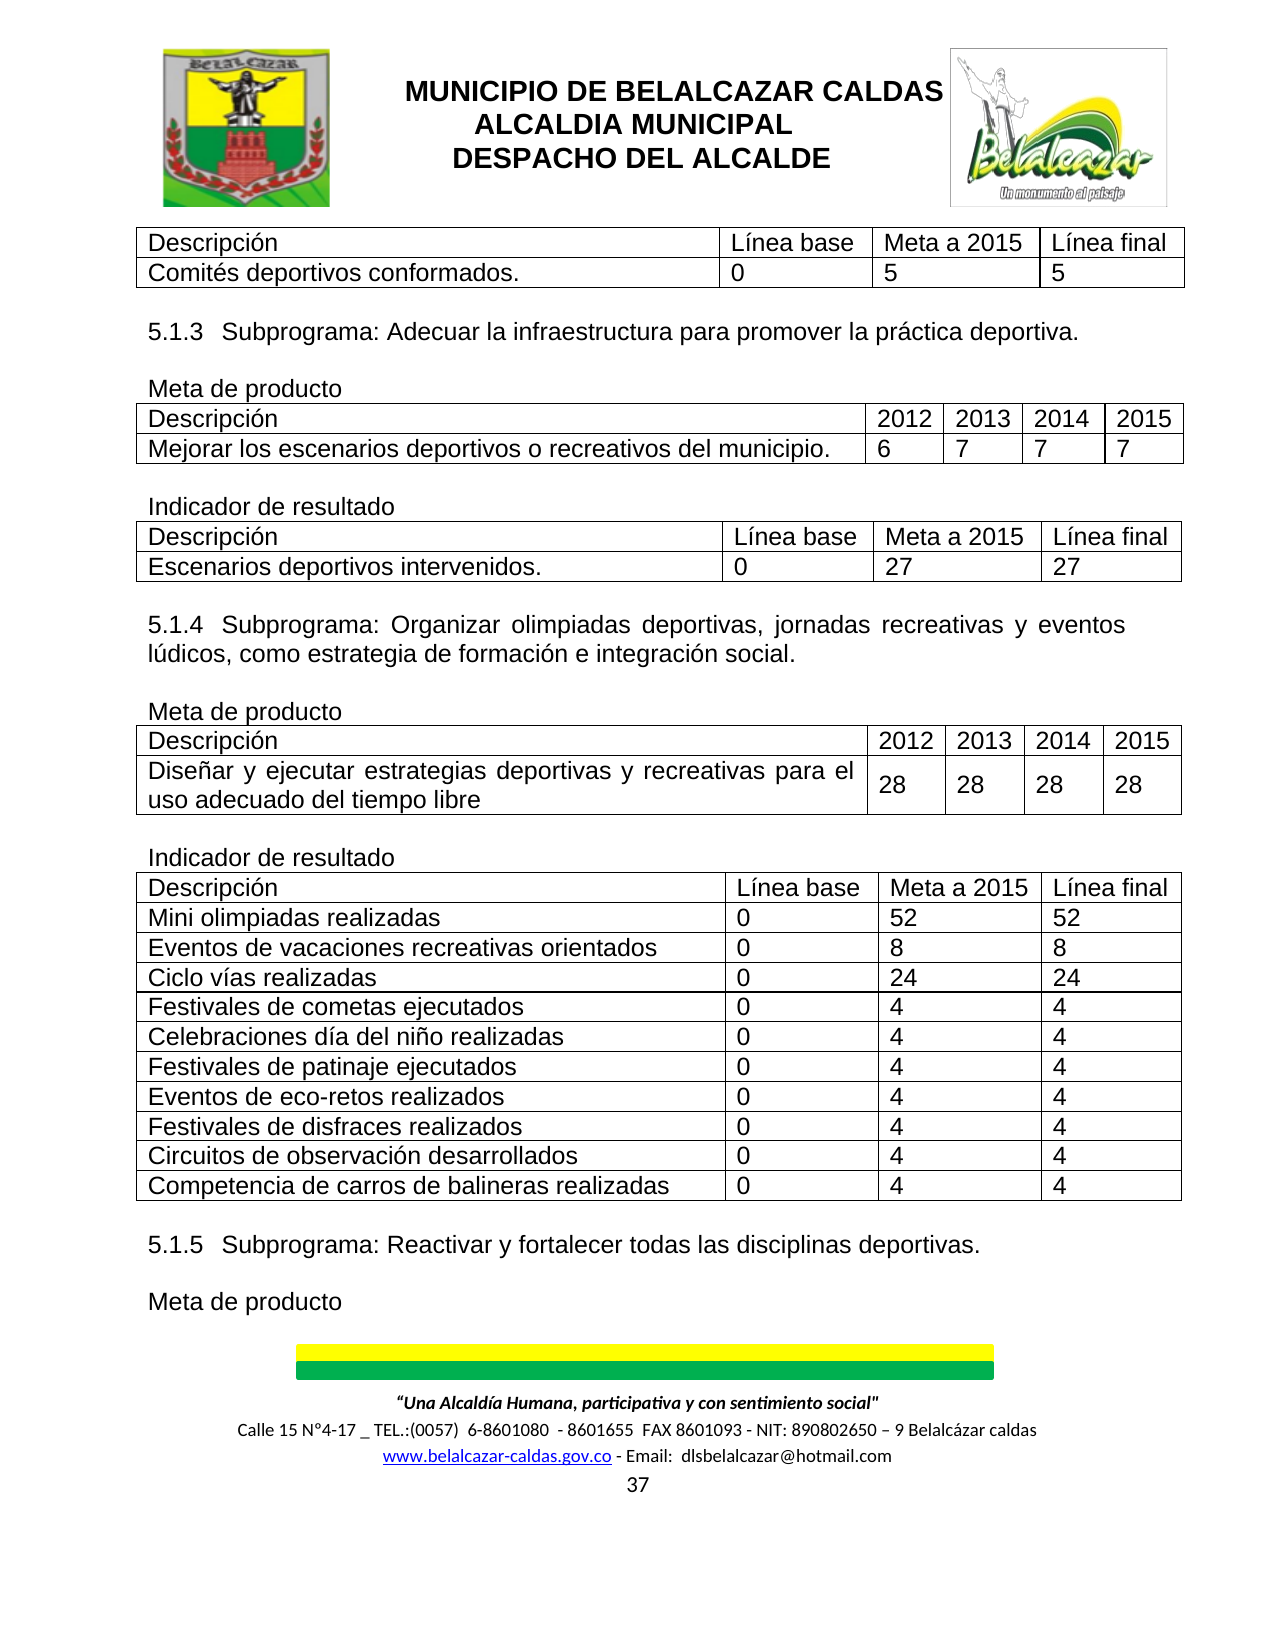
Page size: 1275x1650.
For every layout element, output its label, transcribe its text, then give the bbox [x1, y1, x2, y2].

table_cell 0 [726, 1082, 878, 1111]
table_cell 8 [1042, 933, 1181, 962]
table_header Línea base [723, 522, 873, 551]
table_header 2015 [1104, 726, 1181, 755]
table_cell 0 [726, 963, 878, 991]
table_cell 28 [1025, 756, 1103, 814]
table_header Línea final [1042, 522, 1181, 551]
table_cell Celebraciones día del niño realizadas [137, 1022, 725, 1051]
picture [950, 48, 1168, 207]
table_cell 27 [874, 552, 1041, 581]
table_cell 0 [726, 1112, 878, 1140]
table_cell 0 [726, 903, 878, 932]
table_cell 4 [879, 1112, 1041, 1140]
text Meta de producto [148, 374, 1127, 403]
text Indicador de resultado [148, 492, 1127, 521]
table_header 2014 [1023, 404, 1104, 433]
table_cell 0 [726, 1141, 878, 1170]
table_cell Diseñar y ejecutar estrategias deportivas y recreativas para el uso adecuado del tiempo libre [137, 756, 867, 814]
table_header 2013 [944, 404, 1022, 433]
table_cell 4 [1042, 1112, 1181, 1140]
table_cell 5 [1041, 258, 1184, 287]
table_header Descripción [137, 522, 722, 551]
table_cell 0 [720, 258, 872, 287]
table_header 2012 [868, 726, 945, 755]
table_header Meta a 2015 [874, 522, 1041, 551]
table_cell 4 [1042, 1082, 1181, 1111]
table_cell 0 [726, 993, 878, 1021]
table_cell Festivales de patinaje ejecutados [137, 1052, 725, 1081]
table_header 2012 [866, 404, 943, 433]
table_cell 0 [726, 1052, 878, 1081]
table_cell 24 [879, 963, 1041, 991]
table_cell 0 [726, 1171, 878, 1200]
table_cell Festivales de cometas ejecutados [137, 993, 725, 1021]
table_cell 6 [866, 434, 943, 462]
table_cell Mini olimpiadas realizadas [137, 903, 725, 932]
table_cell 5 [873, 258, 1039, 287]
table_cell 4 [879, 1141, 1041, 1170]
text Meta de producto [148, 1287, 1127, 1316]
table_header 2013 [946, 726, 1024, 755]
table_cell 4 [1042, 993, 1181, 1021]
table_cell 0 [723, 552, 873, 581]
table_cell 28 [868, 756, 945, 814]
text Meta de producto [148, 697, 1127, 725]
table_header Descripción [137, 228, 719, 257]
table_cell Ciclo vías realizadas [137, 963, 725, 991]
table_cell 27 [1042, 552, 1181, 581]
table_cell 4 [879, 993, 1041, 1021]
table_cell 28 [1104, 756, 1181, 814]
table_cell 4 [879, 1052, 1041, 1081]
text Indicador de resultado [148, 843, 1127, 872]
table_header Línea base [726, 873, 878, 902]
list Subprograma: Adecuar la infraestructura para promover la práctica deportiva. [148, 317, 1127, 345]
table_cell 0 [726, 933, 878, 962]
table_header Descripción [137, 404, 865, 433]
picture [162, 48, 330, 207]
table_cell 4 [1042, 1171, 1181, 1200]
table_header 2014 [1025, 726, 1103, 755]
table_header Descripción [137, 873, 725, 902]
table_cell 8 [879, 933, 1041, 962]
table_cell 4 [879, 1171, 1041, 1200]
table_cell Festivales de disfraces realizados [137, 1112, 725, 1140]
table_header Meta a 2015 [873, 228, 1039, 257]
table_cell Escenarios deportivos intervenidos. [137, 552, 722, 581]
table_cell 52 [879, 903, 1041, 932]
table_cell 4 [879, 1082, 1041, 1111]
table_cell 7 [1023, 434, 1104, 462]
table_cell 24 [1042, 963, 1181, 991]
list Subprograma: Reactivar y fortalecer todas las disciplinas deportivas. [148, 1230, 1127, 1258]
table_cell Mejorar los escenarios deportivos o recreativos del municipio. [137, 434, 865, 462]
table_cell Eventos de vacaciones recreativas orientados [137, 933, 725, 962]
table_header 2015 [1106, 404, 1183, 433]
list Subprograma: Organizar olimpiadas deportivas, jornadas recreativas y eventos lúdicos, como estrategia de formación e integración social. [148, 610, 1127, 668]
table_cell 0 [726, 1022, 878, 1051]
table_cell 4 [1042, 1022, 1181, 1051]
table_cell Comités deportivos conformados. [137, 258, 719, 287]
table_cell 7 [944, 434, 1022, 462]
table_cell 52 [1042, 903, 1181, 932]
table_cell 4 [1042, 1141, 1181, 1170]
table_header Línea final [1042, 873, 1181, 902]
table_cell Competencia de carros de balineras realizadas [137, 1171, 725, 1200]
table_header Descripción [137, 726, 867, 755]
table_cell 28 [946, 756, 1024, 814]
table_header Meta a 2015 [879, 873, 1041, 902]
table_cell Circuitos de observación desarrollados [137, 1141, 725, 1170]
table_cell Eventos de eco-retos realizados [137, 1082, 725, 1111]
table_cell 4 [879, 1022, 1041, 1051]
table_cell 4 [1042, 1052, 1181, 1081]
table_cell 7 [1106, 434, 1183, 462]
table_header Línea final [1041, 228, 1184, 257]
table_header Línea base [720, 228, 872, 257]
